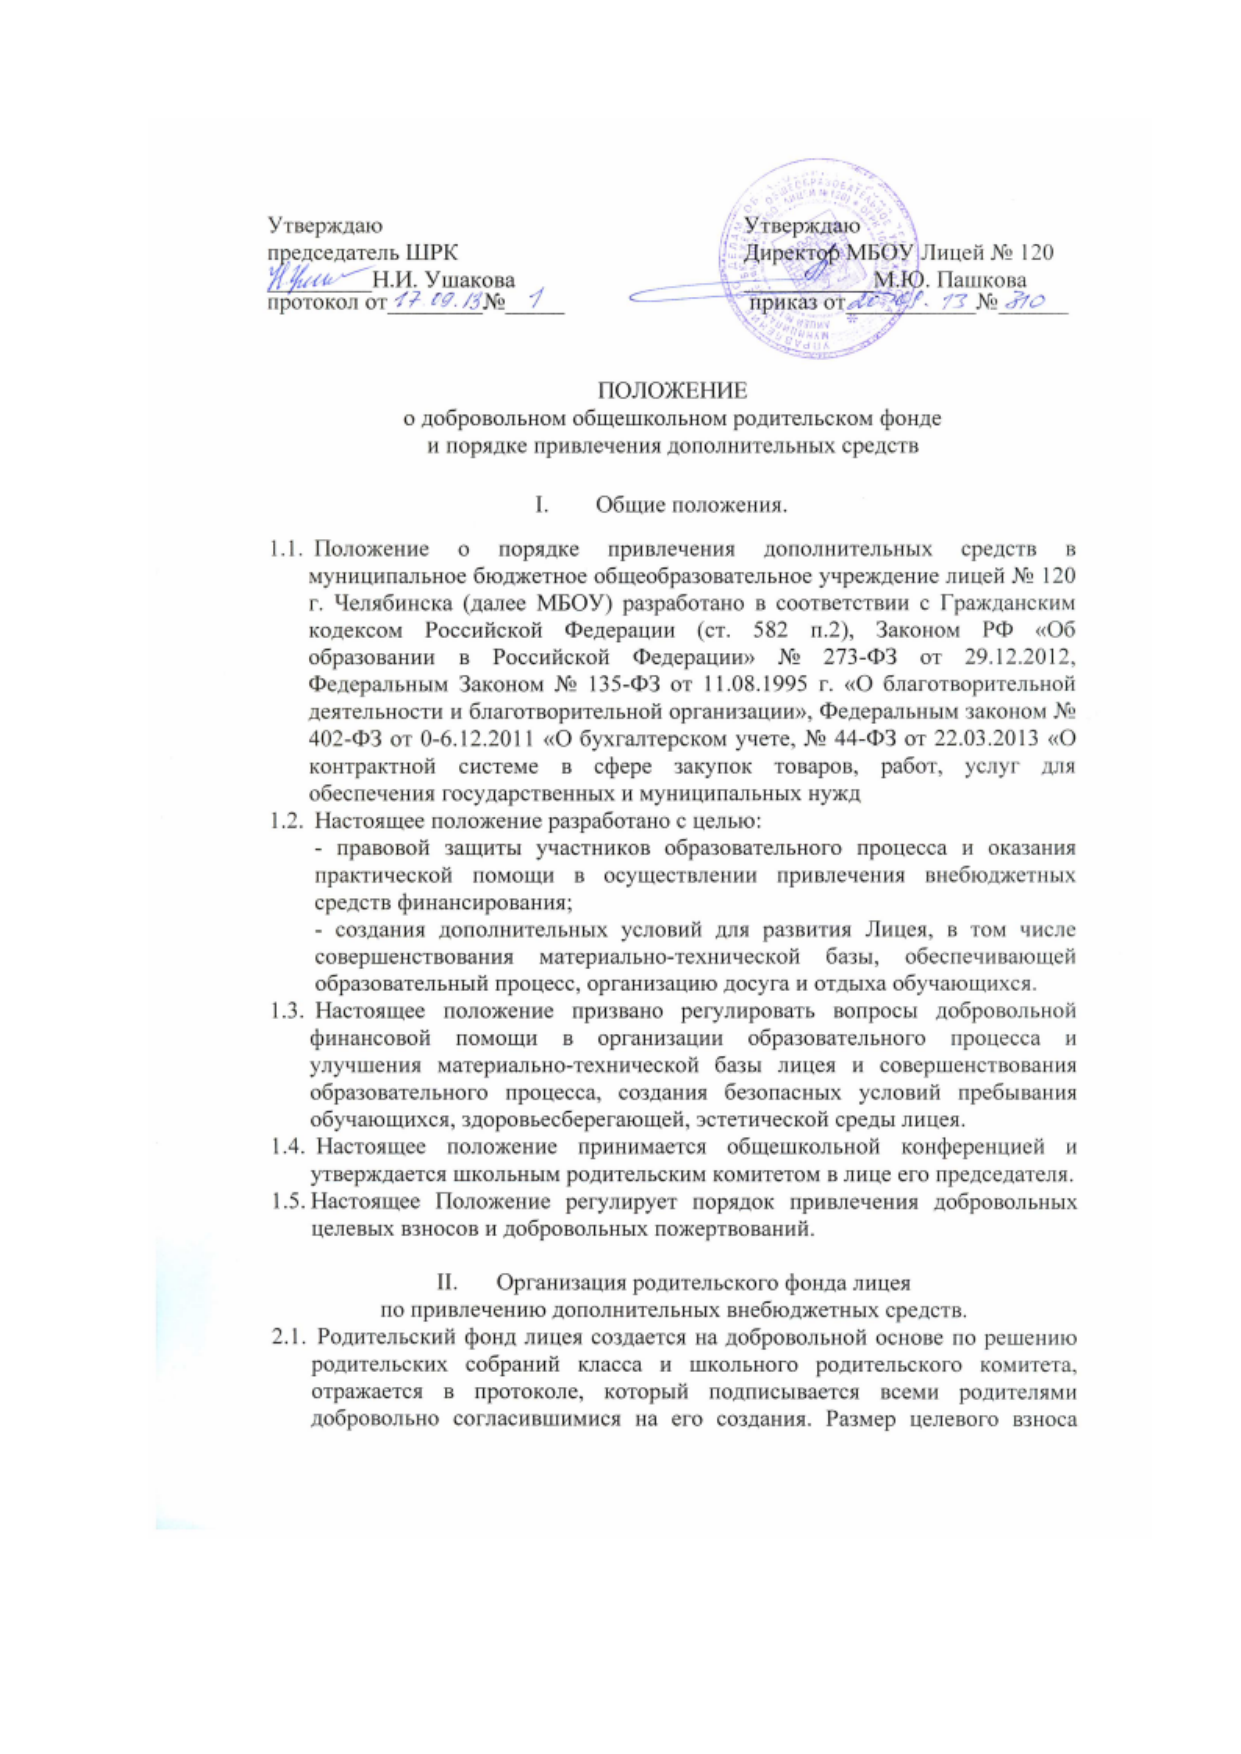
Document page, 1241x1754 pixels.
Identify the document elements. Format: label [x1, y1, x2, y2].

picture [147, 118, 1152, 1539]
